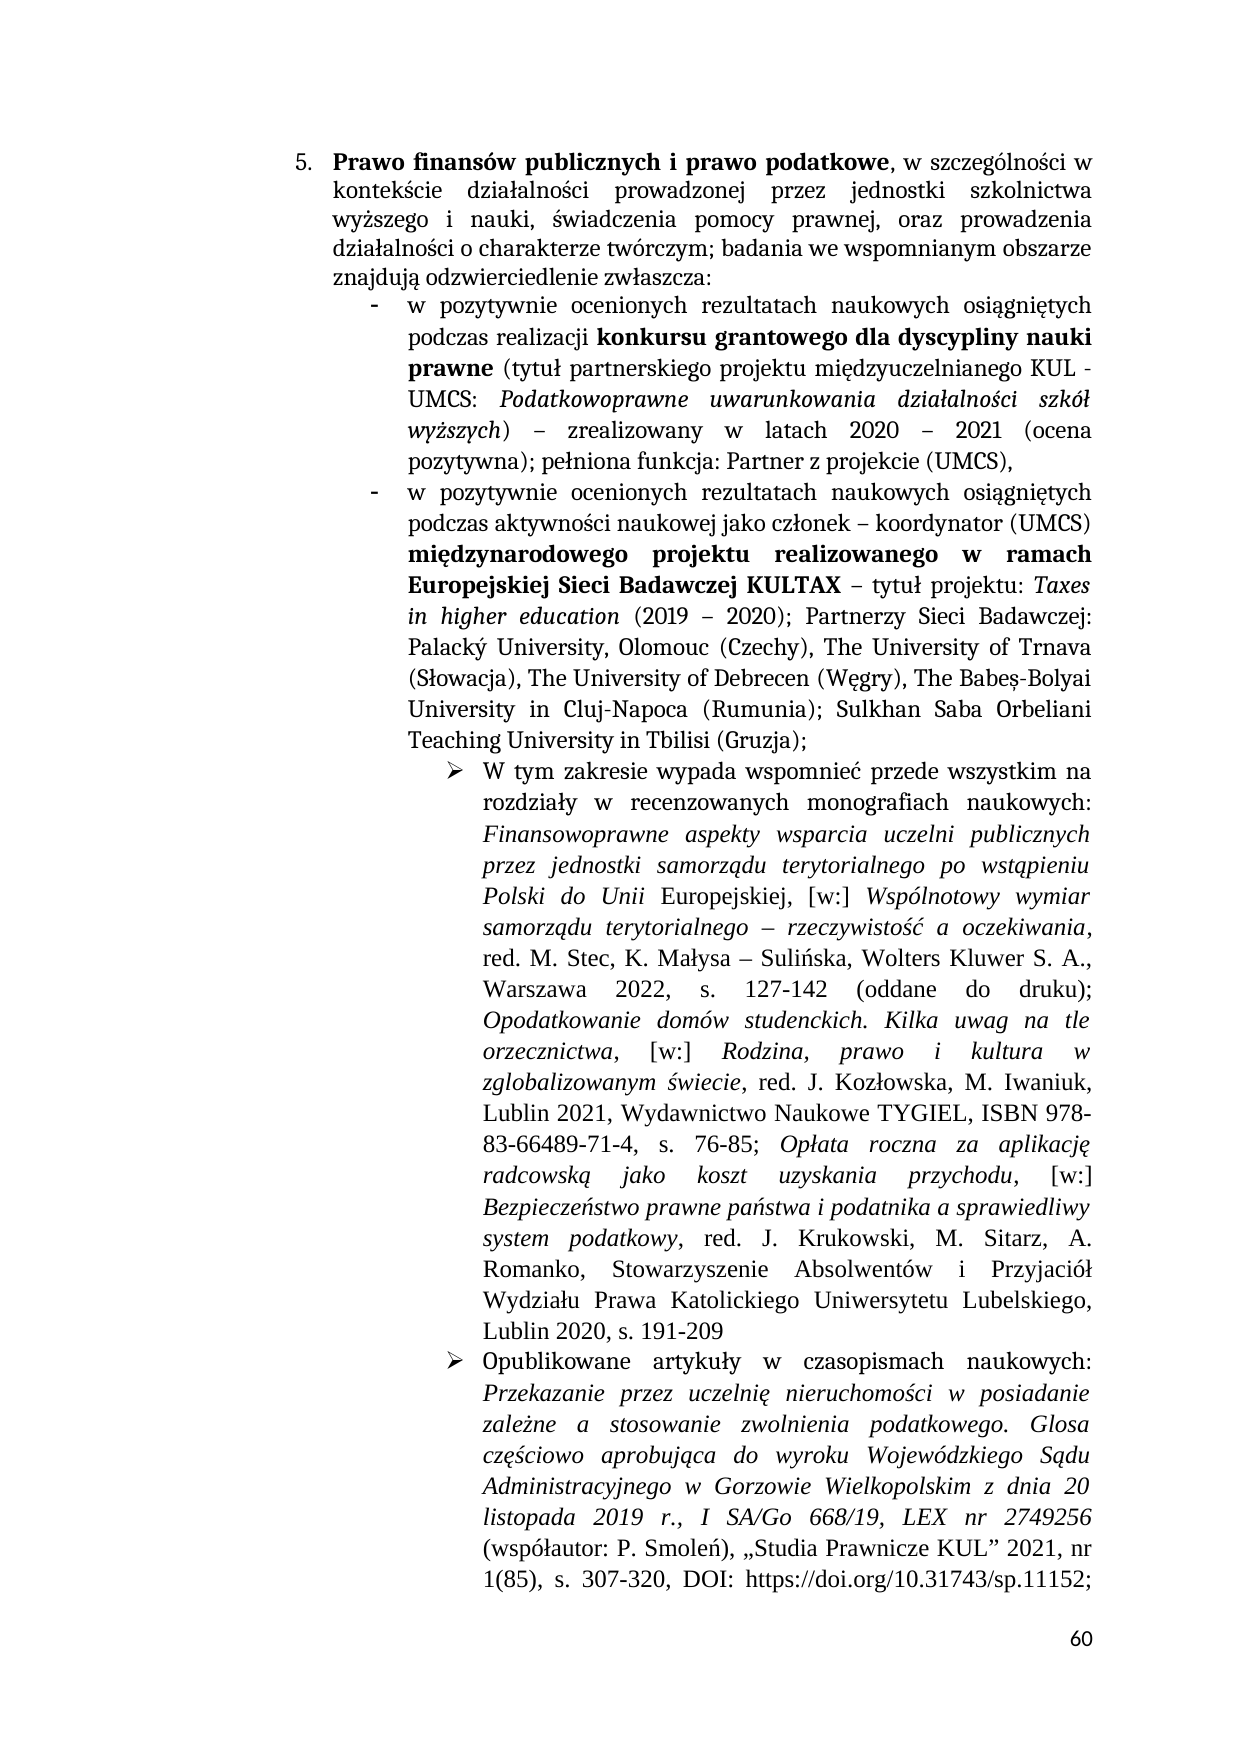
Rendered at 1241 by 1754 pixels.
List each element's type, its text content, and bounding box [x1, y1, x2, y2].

list W tym zakresie wypada wspomnieć przede wszystkim na rozdziały w recenzowanych monografiach naukowych: Finansowoprawne aspekty wsparcia uczelni publicznych przez jednostki samorządu terytorialnego po wstąpieniu Polski do Unii Europejskiej, [w:] Wspólnotowy wymiar samorządu terytorialnego – rzeczywistość a oczekiwania, red. M. Stec, K. Małysa – Sulińska, Wolters Kluwer S. A., Warszawa 2022, s. 127-142 (oddane do druku); Opodatkowanie domów studenckich. Kilka uwag na tle orzecznictwa, [w:] Rodzina, prawo i kultura w zglobalizowanym świecie, red. J. Kozłowska, M. Iwaniuk, Lublin 2021, Wydawnictwo Naukowe TYGIEL, ISBN 978-83-66489-71-4, s. 76-85; Opłata roczna za aplikację radcowską jako koszt uzyskania przychodu, [w:] Bezpieczeństwo prawne państwa i podatnika a sprawiedliwy system podatkowy, red. J. Krukowski, M. Sitarz, A. Romanko, Stowarzyszenie Absolwentów i Przyjaciół Wydziału Prawa Katolickiego Uniwersytetu Lubelskiego, Lublin 2020, s. 191-209 [445, 757, 1093, 1344]
list w pozytywnie ocenionych rezultatach naukowych osiągniętych podczas realizacji konkursu grantowego dla dyscypliny nauki prawne (tytuł partnerskiego projektu międzyuczelnianego KUL - UMCS: Podatkowoprawne uwarunkowania działalności szkół wyższych) – zrealizowany w latach 2020 – 2021 (ocena pozytywna); pełniona funkcja: Partner z projekcie (UMCS), [370, 291, 1093, 475]
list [445, 1347, 1093, 1593]
list Prawo finansów publicznych i prawo podatkowe, w szczególności w kontekście działalności prowadzonej przez jednostki szkolnictwa wyższego i nauki, świadczenia pomocy prawnej, oraz prowadzenia działalności o charakterze twórczym; badania we wspomnianym obszarze znajdują odzwierciedlenie zwłaszcza: [295, 148, 1093, 291]
list w pozytywnie ocenionych rezultatach naukowych osiągniętych podczas aktywności naukowej jako członek – koordynator (UMCS) międzynarodowego projektu realizowanego w ramach Europejskiej Sieci Badawczej KULTAX – tytuł projektu: Taxes in higher education (2019 – 2020); Partnerzy Sieci Badawczej: Palacký University, Olomouc (Czechy), The University of Trnava (Słowacja), The University of Debrecen (Węgry), The Babeș-Bolyai University in Cluj-Napoca (Rumunia); Sulkhan Saba Orbeliani Teaching University in Tbilisi (Gruzja); [370, 478, 1093, 755]
